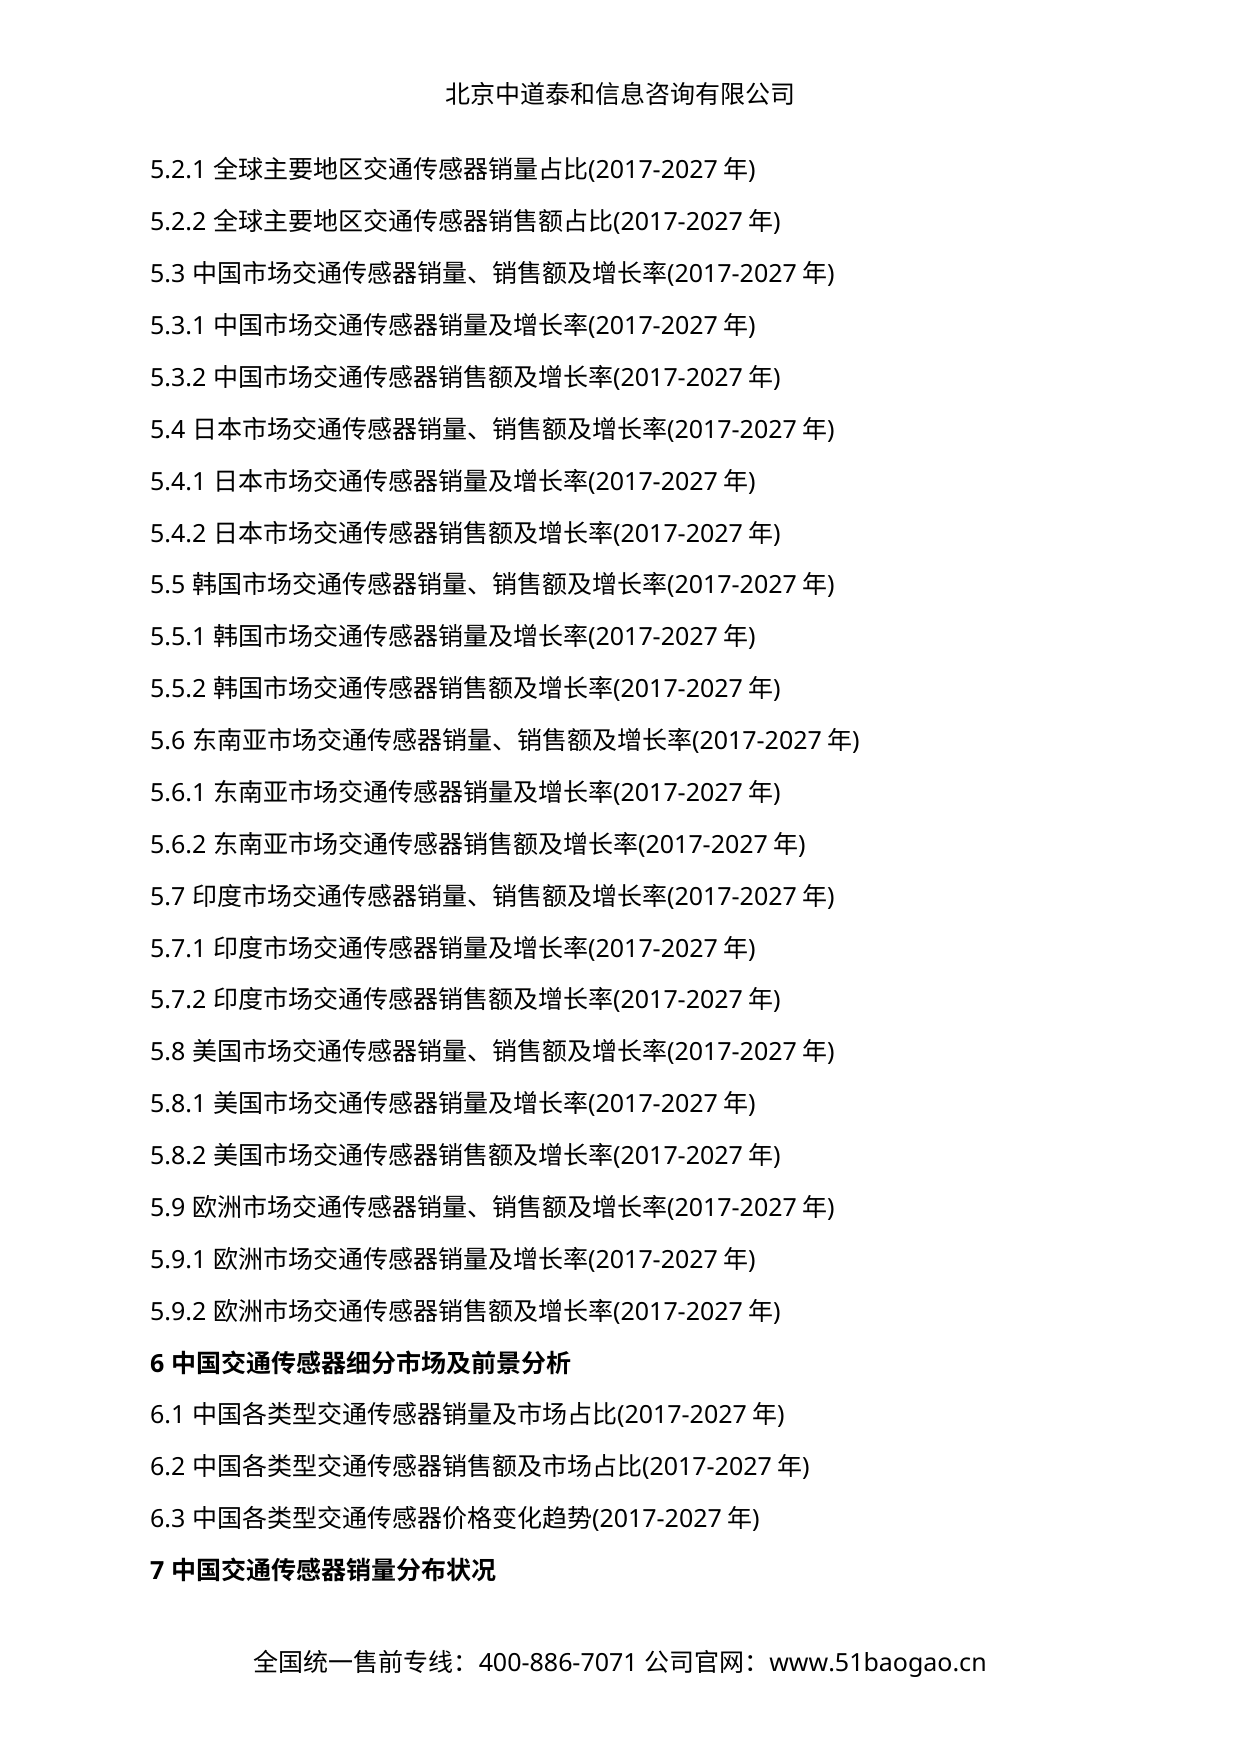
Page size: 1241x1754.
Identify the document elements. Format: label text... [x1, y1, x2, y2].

text 5.5 韩国市场交通传感器销量、销售额及增长率(2017-2027年) [150, 565, 1090, 601]
text 5.5.1 韩国市场交通传感器销量及增长率(2017-2027年) [150, 617, 1090, 653]
text 5.6 东南亚市场交通传感器销量、销售额及增长率(2017-2027年) [150, 721, 1090, 757]
text 6.2 中国各类型交通传感器销售额及市场占比(2017-2027年) [150, 1447, 1090, 1483]
text 5.9.2 欧洲市场交通传感器销售额及增长率(2017-2027年) [150, 1291, 1090, 1327]
text 5.5.2 韩国市场交通传感器销售额及增长率(2017-2027年) [150, 669, 1090, 705]
text 5.9.1 欧洲市场交通传感器销量及增长率(2017-2027年) [150, 1239, 1090, 1276]
text 6.1 中国各类型交通传感器销量及市场占比(2017-2027年) [150, 1395, 1090, 1431]
text 5.7.1 印度市场交通传感器销量及增长率(2017-2027年) [150, 928, 1090, 964]
text 5.4.1 日本市场交通传感器销量及增长率(2017-2027年) [150, 461, 1090, 497]
text 5.8 美国市场交通传感器销量、销售额及增长率(2017-2027年) [150, 1032, 1090, 1068]
text 6 中国交通传感器细分市场及前景分析 [150, 1343, 1090, 1379]
text 5.7.2 印度市场交通传感器销售额及增长率(2017-2027年) [150, 980, 1090, 1016]
text 5.3 中国市场交通传感器销量、销售额及增长率(2017-2027年) [150, 254, 1090, 290]
text 5.6.2 东南亚市场交通传感器销售额及增长率(2017-2027年) [150, 824, 1090, 861]
text 5.9 欧洲市场交通传感器销量、销售额及增长率(2017-2027年) [150, 1187, 1090, 1224]
text 5.8.2 美国市场交通传感器销售额及增长率(2017-2027年) [150, 1136, 1090, 1172]
text 5.2.2 全球主要地区交通传感器销售额占比(2017-2027年) [150, 202, 1090, 238]
text 5.7 印度市场交通传感器销量、销售额及增长率(2017-2027年) [150, 876, 1090, 912]
text 5.2.1 全球主要地区交通传感器销量占比(2017-2027年) [150, 150, 1090, 186]
text 5.4.2 日本市场交通传感器销售额及增长率(2017-2027年) [150, 513, 1090, 549]
text 5.3.2 中国市场交通传感器销售额及增长率(2017-2027年) [150, 357, 1090, 394]
text 5.8.1 美国市场交通传感器销量及增长率(2017-2027年) [150, 1084, 1090, 1120]
text 5.4 日本市场交通传感器销量、销售额及增长率(2017-2027年) [150, 409, 1090, 446]
text 5.6.1 东南亚市场交通传感器销量及增长率(2017-2027年) [150, 772, 1090, 809]
text 5.3.1 中国市场交通传感器销量及增长率(2017-2027年) [150, 306, 1090, 342]
text 7 中国交通传感器销量分布状况 [150, 1551, 1090, 1587]
text 6.3 中国各类型交通传感器价格变化趋势(2017-2027年) [150, 1499, 1090, 1535]
